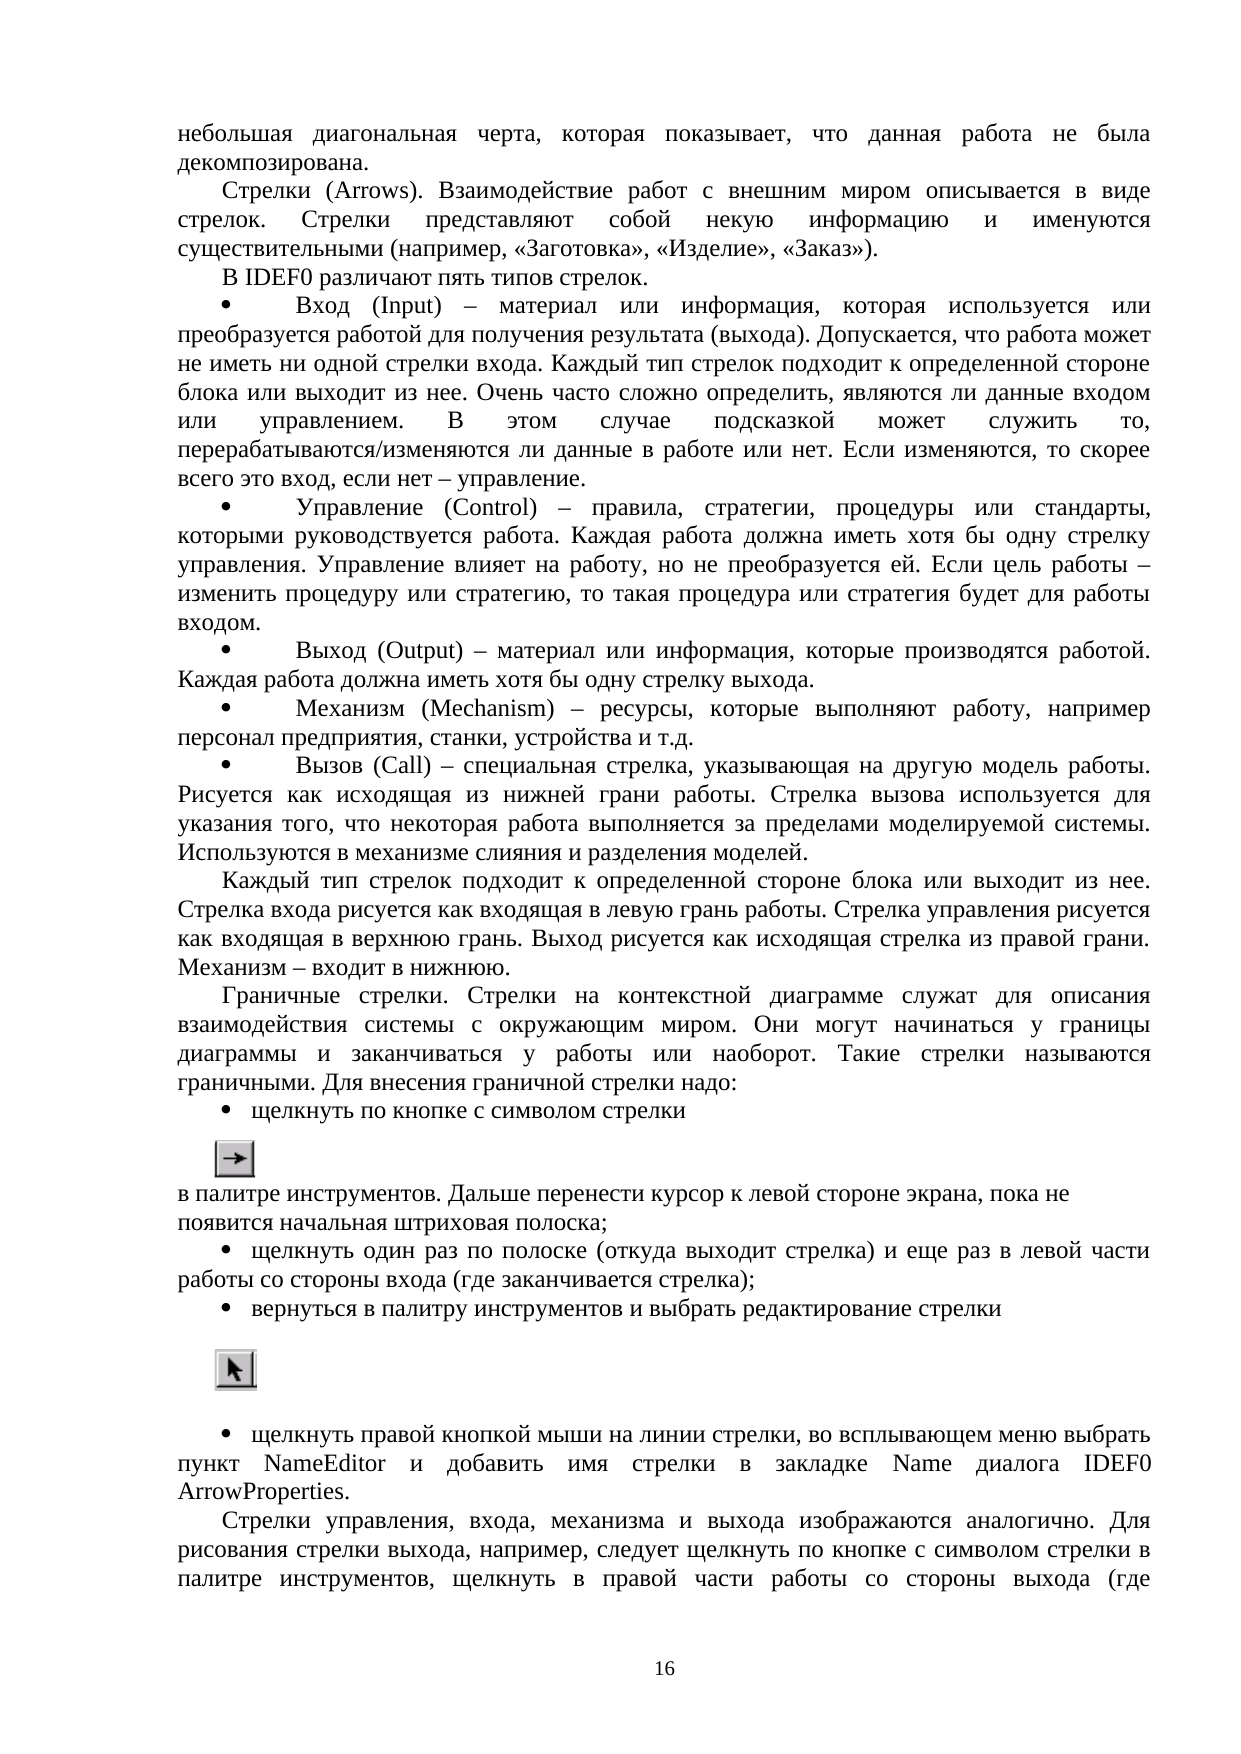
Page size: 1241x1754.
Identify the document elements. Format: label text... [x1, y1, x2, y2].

list щелкнуть один раз по полоске (откуда выходит стрелка) и еще раз в левой части работы со стороны входа (где заканчивается стрелка); [177, 1236, 1152, 1293]
list Вход (Input) – материал или информация, которая используется или преобразуется работой для получения результата (выхода). Допускается, что работа может не иметь ни одной стрелки входа. Каждый тип стрелок подходит к определенной стороне блока или выходит из нее. Очень часто сложно определить, являются ли данные входом или управлением. В этом случае подсказкой может служить то, перерабатываются/изменяются ли данные в работе или нет. Если изменяются, то скорее всего это вход, если нет – управление. [177, 291, 1152, 492]
text в палитре инструментов. Дальше перенести курсор к левой стороне экрана, пока не появится начальная штриховая полоска; [177, 1124, 1152, 1236]
picture [214, 1349, 257, 1391]
list щелкнуть правой кнопкой мыши на линии стрелки, во всплывающем меню выбрать пункт NameEditor и добавить имя стрелки в закладке Name диалога IDEF0 ArrowProperties. [177, 1419, 1152, 1505]
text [177, 1505, 1152, 1591]
text В IDEF0 различают пять типов стрелок. [177, 262, 1152, 291]
list Выход (Output) – материал или информация, которые производятся работой. Каждая работа должна иметь хотя бы одну стрелку выхода. [177, 636, 1152, 693]
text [177, 118, 1152, 176]
text Граничные стрелки. Стрелки на контекстной диаграмме служат для описания взаимодействия системы с окружающим миром. Они могут начинаться у границы диаграммы и заканчиваться у работы или наоборот. Такие стрелки называются граничными. Для внесения граничной стрелки надо: [177, 981, 1152, 1096]
picture [214, 1140, 256, 1178]
text Стрелки (Arrows). Взаимодействие работ с внешним миром описывается в виде стрелок. Стрелки представляют собой некую информацию и именуются существительными (например, «Заготовка», «Изделие», «Заказ»). [177, 176, 1152, 262]
list Механизм (Mechanism) – ресурсы, которые выполняют работу, например персонал предприятия, станки, устройства и т.д. [177, 693, 1152, 751]
list Управление (Control) – правила, стратегии, процедуры или стандарты, которыми руководствуется работа. Каждая работа должна иметь хотя бы одну стрелку управления. Управление влияет на работу, но не преобразуется ей. Если цель работы – изменить процедуру или стратегию, то такая процедура или стратегия будет для работы входом. [177, 492, 1152, 636]
text Каждый тип стрелок подходит к определенной стороне блока или выходит из нее. Стрелка входа рисуется как входящая в левую грань работы. Стрелка управления рисуется как входящая в верхнюю грань. Выход рисуется как исходящая стрелка из правой грани. Механизм – входит в нижнюю. [177, 866, 1152, 981]
list Вызов (Call) – специальная стрелка, указывающая на другую модель работы. Рисуется как исходящая из нижней грани работы. Стрелка вызова используется для указания того, что некоторая работа выполняется за пределами моделируемой системы. Используются в механизме слияния и разделения моделей. [177, 751, 1152, 866]
list щелкнуть по кнопке с символом стрелки [177, 1096, 1152, 1124]
list вернуться в палитру инструментов и выбрать редактирование стрелки [177, 1293, 1152, 1322]
